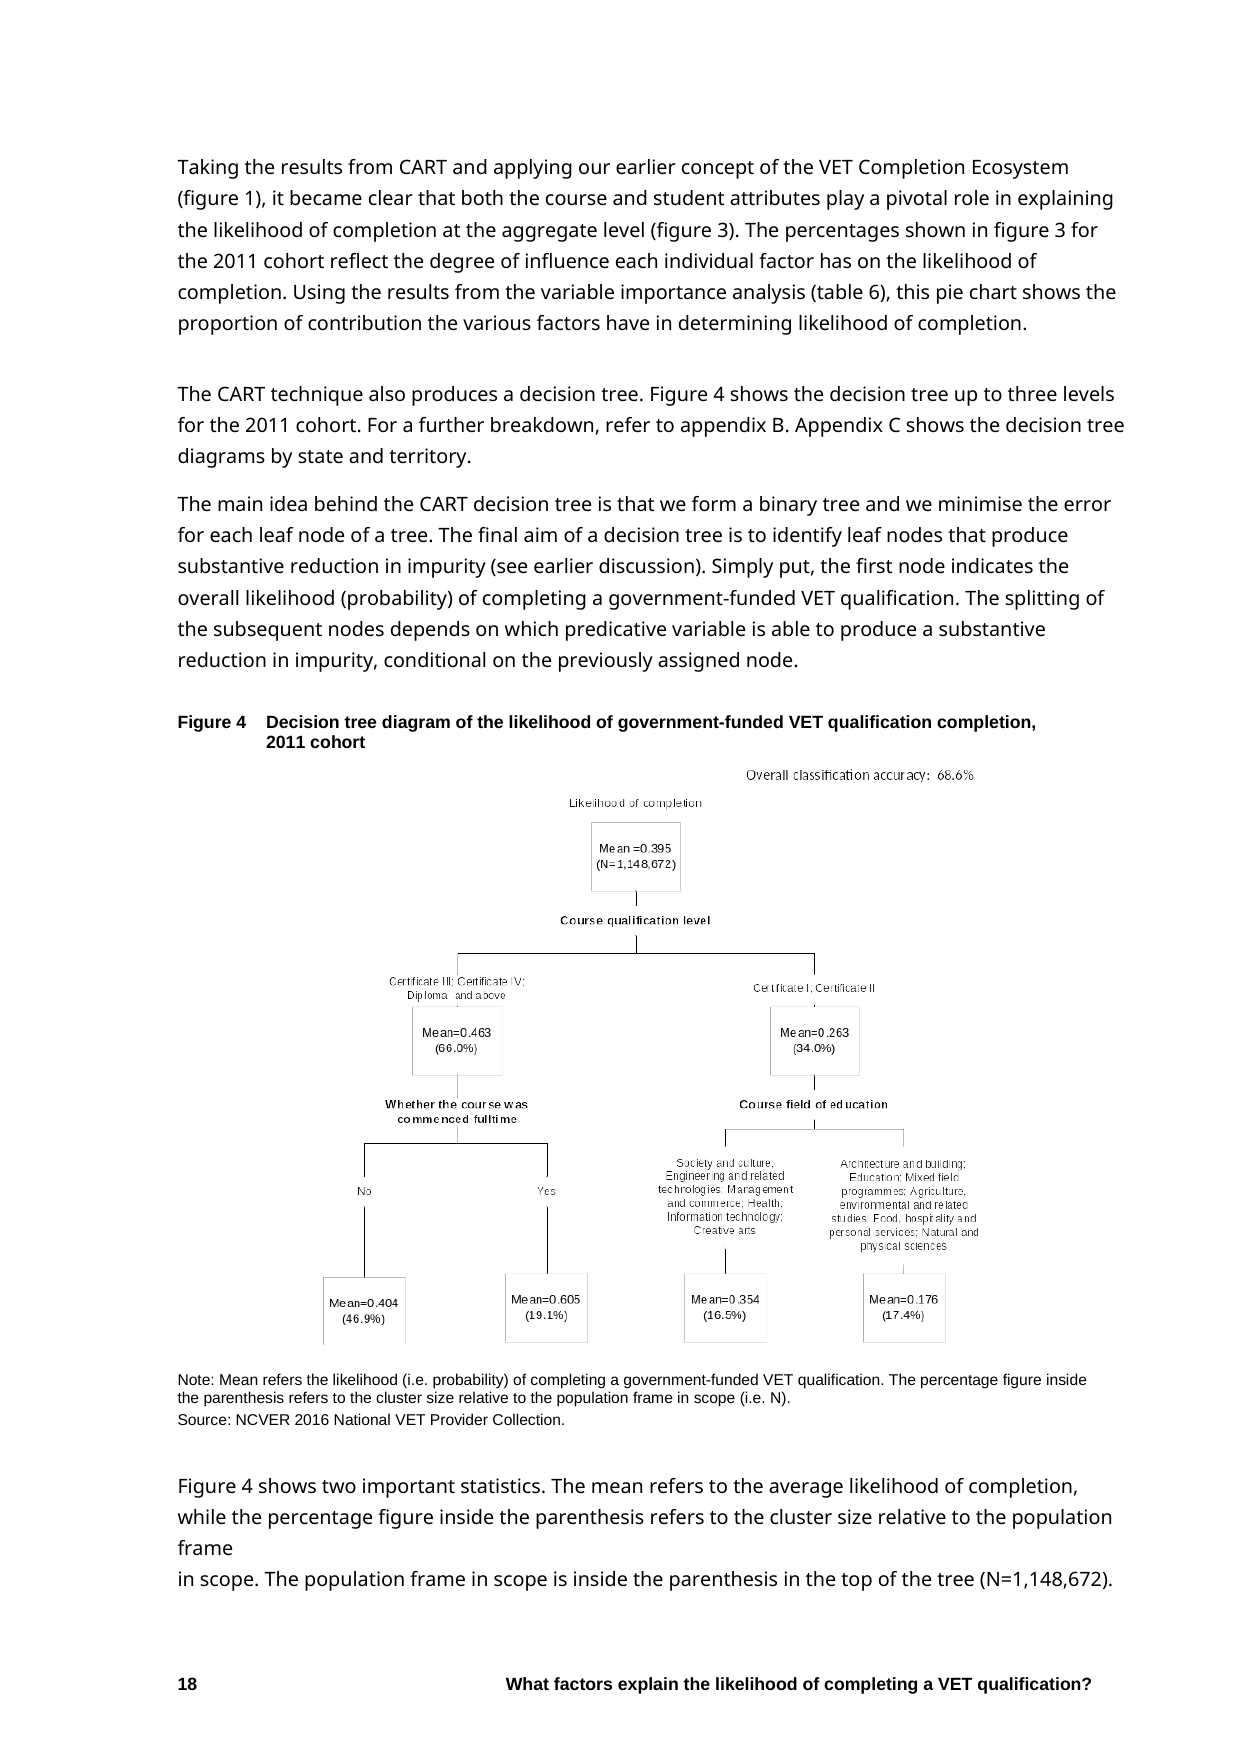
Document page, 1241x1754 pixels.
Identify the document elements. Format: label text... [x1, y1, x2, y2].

text The CART technique also produces a decision tree. Figure 4 shows the decision tree up to three levels for the 2011 cohort. For a further breakdown, refer to appendix B. Appendix C shows the decision tree diagrams by state and territory. [177, 376, 1131, 470]
text Source: NCVER 2016 National VET Provider Collection. [177, 1411, 1092, 1429]
text Note: Mean refers the likelihood (i.e. probability) of completing a government-funded VET qualification. The percentage figure inside the parenthesis refers to the cluster size relative to the population frame in scope (i.e. N). [177, 1371, 1092, 1407]
text Figure 4 shows two important statistics. The mean refers to the average likelihood of completion, while the percentage figure inside the parenthesis refers to the cluster size relative to the population frame in scope. The population frame in scope is inside the parenthesis in the top of the tree (N=1,148,672). [177, 1468, 1131, 1593]
text Taking the results from CART and applying our earlier concept of the VET Completion Ecosystem (figure 1), it became clear that both the course and student attributes play a pivotal role in explaining the likelihood of completion at the aggregate level (figure 3). The percentages shown in figure 3 for the 2011 cohort reflect the degree of influence each individual factor has on the likelihood of completion. Using the results from the variable importance analysis (table 6), this pie chart shows the proportion of contribution the various factors have in determining likelihood of completion. [177, 149, 1131, 337]
text The main idea behind the CART decision tree is that we form a binary tree and we minimise the error for each leaf node of a tree. The final aim of a decision tree is to identify leaf nodes that produce substantive reduction in impurity (see earlier discussion). Simply put, the first node indicates the overall likelihood (probability) of completing a government-funded VET qualification. The splitting of the subsequent nodes depends on which predicative variable is able to produce a substantive reduction in impurity, conditional on the previously assigned node. [177, 486, 1131, 674]
title Figure 4 Decision tree diagram of the likelihood of government-funded VET qualification completion, 2011 cohort [177, 711, 1092, 752]
